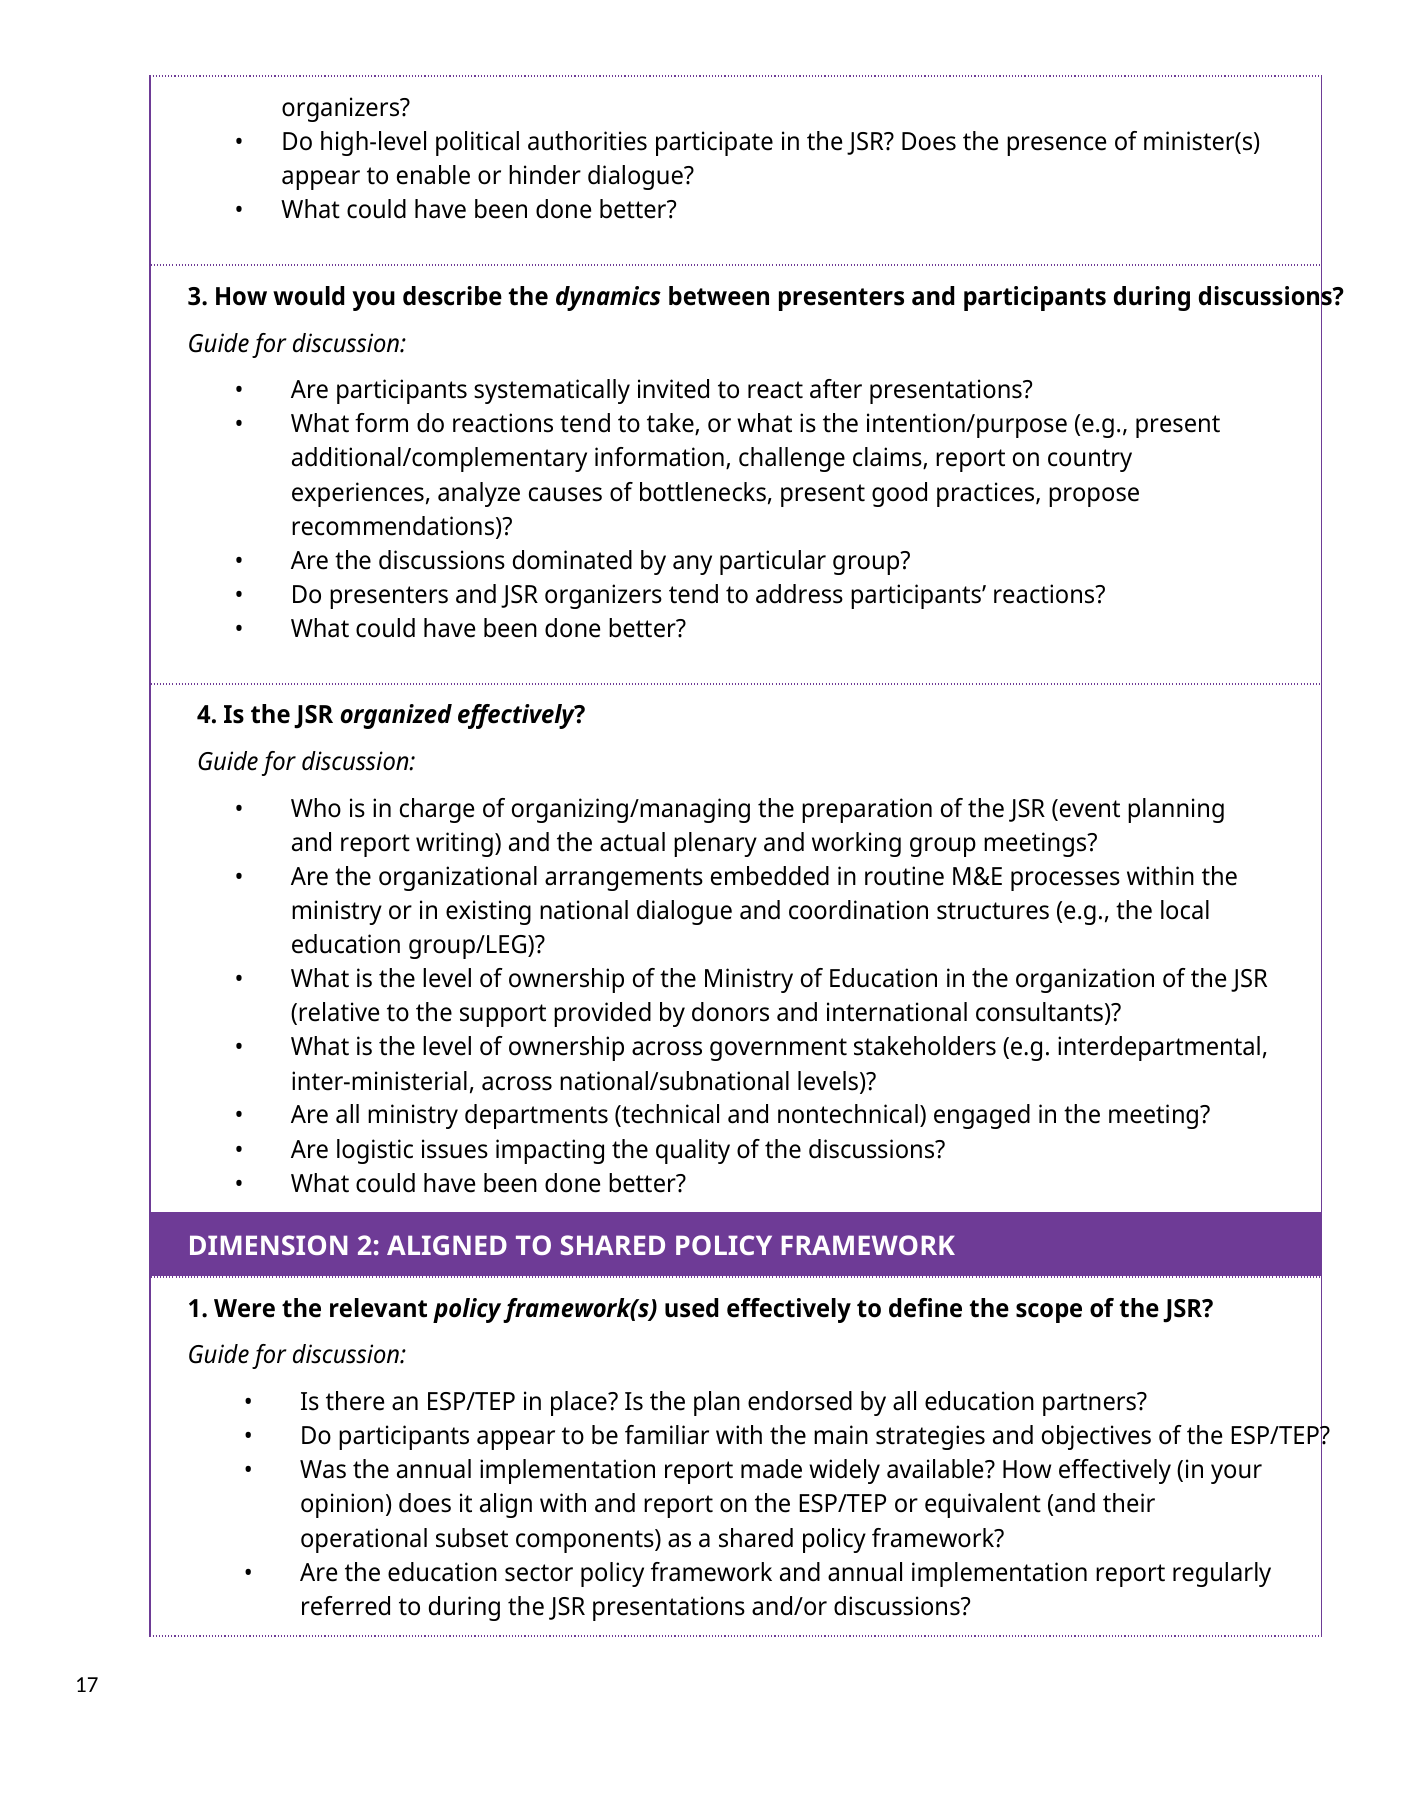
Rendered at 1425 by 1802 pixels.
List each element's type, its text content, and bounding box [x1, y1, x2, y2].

table_cell 4. Is the JSR organized effectively? Guide for discussion: • Who is in charge of organizing/managing the preparation of the JSR (event planning and report writing) and the actual plenary and working group meetings? • Are the organizational arrangements embedded in routine M&E processes within the ministry or in existing national dialogue and coordination structures (e.g., the local education group/LEG)? • What is the level of ownership of the Ministry of Education in the organization of the JSR (relative to the support provided by donors and international consultants)? • What is the level of ownership across government stakeholders (e.g. interdepartmental, inter-ministerial, across national/subnational levels)? • Are all ministry departments (technical and nontechnical) engaged in the meeting? • Are logistic issues impacting the quality of the discussions? • What could have been done better? [151, 683, 1321, 1212]
table_cell DIMENSION 2: ALIGNED TO SHARED POLICY FRAMEWORK [151, 1212, 1321, 1276]
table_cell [151, 1276, 1321, 1635]
table_cell 3. How would you describe the dynamics between presenters and participants during discussions? Guide for discussion: • Are participants systematically invited to react after presentations? • What form do reactions tend to take, or what is the intention/purpose (e.g., present additional/complementary information, challenge claims, report on country experiences, analyze causes of bottlenecks, present good practices, propose recommendations)? • Are the discussions dominated by any particular group? • Do presenters and JSR organizers tend to address participants’ reactions? • What could have been done better? [151, 264, 1321, 682]
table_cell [151, 75, 1321, 264]
